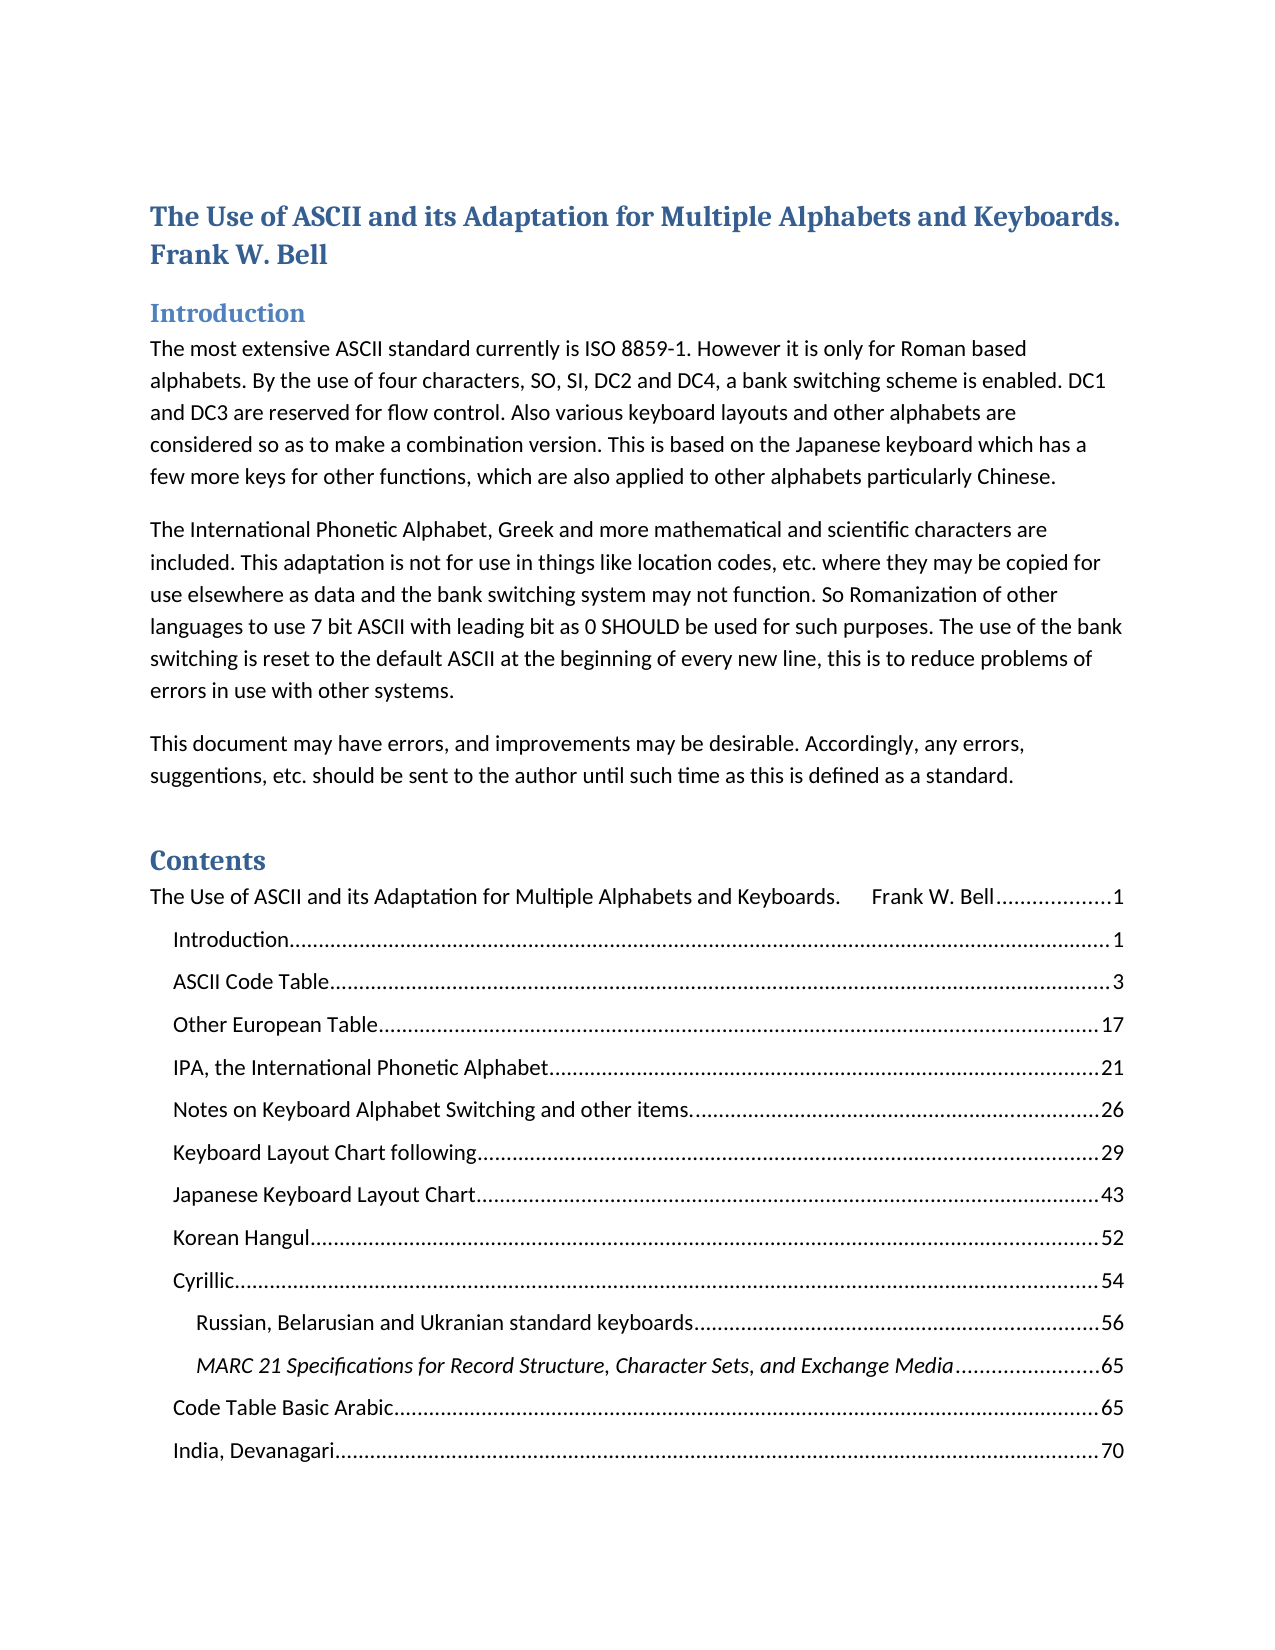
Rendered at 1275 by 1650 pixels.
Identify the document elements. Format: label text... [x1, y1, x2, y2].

text The most extensive ASCII standard currently is ISO 8859-1. However it is only for Roman based alphabets. By the use of four characters, SO, SI, DC2 and DC4, a bank switching scheme is enabled. DC1 and DC3 are reserved for flow control. Also various keyboard layouts and other alphabets are considered so as to make a combination version. This is based on the Japanese keyboard which has a few more keys for other functions, which are also applied to other alphabets particularly Chinese. [150, 334, 1125, 490]
subtitle Introduction [150, 298, 1125, 329]
text The International Phonetic Alphabet, Greek and more mathematical and scientific characters are included. This adaptation is not for use in things like location codes, etc. where they may be copied for use elsewhere as data and the bank switching system may not function. So Romanization of other languages to use 7 bit ASCII with leading bit as 0 SHOULD be used for such purposes. The use of the bank switching is reset to the default ASCII at the beginning of every new line, this is to reduce problems of errors in use with other systems. [150, 515, 1125, 704]
text This document may have errors, and improvements may be desirable. Accordingly, any errors, suggentions, etc. should be sent to the author until such time as this is defined as a standard. [150, 729, 1125, 789]
subtitle The Use of ASCII and its Adaptation for Multiple Alphabets and Keyboards. Frank W. Bell [150, 200, 1125, 272]
